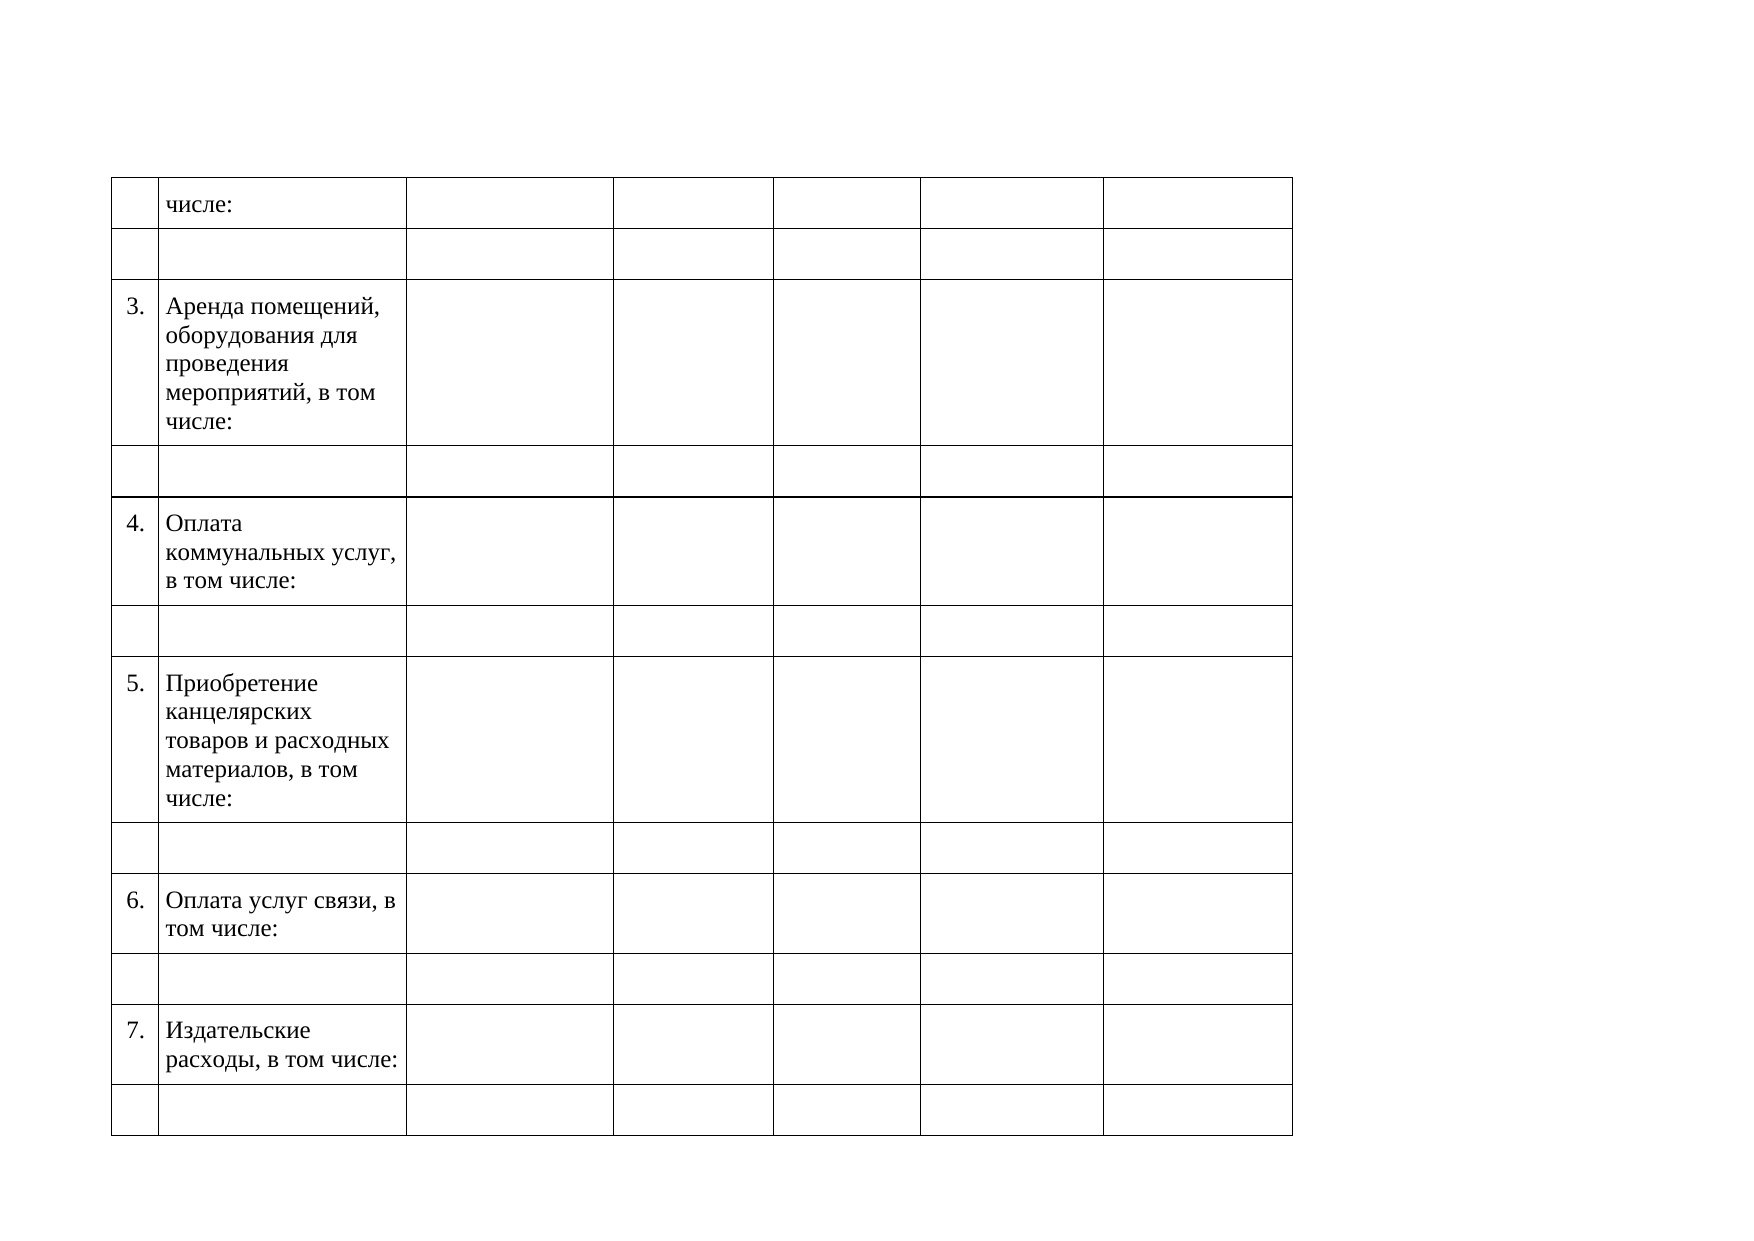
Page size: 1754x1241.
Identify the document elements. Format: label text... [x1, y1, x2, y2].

table_cell [112, 446, 158, 496]
table_cell [614, 823, 773, 873]
table_cell [159, 1085, 406, 1135]
table_cell [1104, 606, 1292, 656]
table_cell [407, 178, 613, 228]
table_cell [614, 498, 773, 605]
table_cell [159, 954, 406, 1004]
table_cell [614, 280, 773, 445]
table_cell [774, 446, 920, 496]
table_cell [1104, 446, 1292, 496]
table_cell [614, 1005, 773, 1084]
table_cell [407, 823, 613, 873]
table_cell [407, 1005, 613, 1084]
table_cell [614, 1085, 773, 1135]
table_cell [407, 498, 613, 605]
table_cell 3. [112, 280, 158, 445]
table_cell [1104, 823, 1292, 873]
table_cell [407, 874, 613, 953]
table_cell 6. [112, 874, 158, 953]
table_cell Аренда помещений, оборудования для проведения мероприятий, в том числе: [159, 280, 406, 445]
table_cell [112, 954, 158, 1004]
table_cell [1104, 178, 1292, 228]
table_cell [1104, 1085, 1292, 1135]
table_cell 5. [112, 657, 158, 822]
table_cell [774, 498, 920, 605]
table_cell [614, 229, 773, 279]
table_cell 4. [112, 498, 158, 605]
table_cell [614, 606, 773, 656]
table_cell [1104, 1005, 1292, 1084]
table_cell [774, 178, 920, 228]
table_cell [921, 229, 1103, 279]
table_cell [407, 606, 613, 656]
table_cell Оплата услуг связи, в том числе: [159, 874, 406, 953]
table_cell [159, 606, 406, 656]
table_cell [774, 874, 920, 953]
table_cell [921, 657, 1103, 822]
table_cell [774, 823, 920, 873]
table_cell [921, 874, 1103, 953]
table_cell [614, 874, 773, 953]
table_cell [112, 1085, 158, 1135]
table_cell [921, 823, 1103, 873]
table_cell [159, 823, 406, 873]
table_cell [1104, 954, 1292, 1004]
table_cell [774, 954, 920, 1004]
table_cell [1104, 657, 1292, 822]
table_cell [774, 606, 920, 656]
table_cell [921, 446, 1103, 496]
table_cell [159, 446, 406, 496]
table_cell 2. [112, 178, 158, 228]
table_cell [112, 229, 158, 279]
table_cell [1104, 229, 1292, 279]
table_cell [921, 178, 1103, 228]
table_cell [614, 446, 773, 496]
table_cell [112, 823, 158, 873]
table_cell [921, 280, 1103, 445]
table_cell [407, 1085, 613, 1135]
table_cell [159, 178, 406, 228]
table_cell Издательские расходы, в том числе: [159, 1005, 406, 1084]
table_cell [774, 657, 920, 822]
table_cell [407, 280, 613, 445]
table_cell [407, 954, 613, 1004]
table_cell [921, 1085, 1103, 1135]
table_cell Приобретение канцелярских товаров и расходных материалов, в том числе: [159, 657, 406, 822]
table_cell [774, 280, 920, 445]
table_cell [1104, 498, 1292, 605]
table_cell 7. [112, 1005, 158, 1084]
table_cell [112, 606, 158, 656]
table_cell [774, 1005, 920, 1084]
table_cell [614, 954, 773, 1004]
table_cell [774, 1085, 920, 1135]
table_cell [1104, 280, 1292, 445]
table_cell [921, 954, 1103, 1004]
table_cell [614, 657, 773, 822]
table_cell [407, 229, 613, 279]
table_cell [1104, 874, 1292, 953]
table_cell [921, 606, 1103, 656]
table_cell [407, 446, 613, 496]
table_cell [921, 1005, 1103, 1084]
table_cell [159, 229, 406, 279]
table_cell [407, 657, 613, 822]
table_cell [921, 498, 1103, 605]
table_cell [614, 178, 773, 228]
table_cell [774, 229, 920, 279]
table_cell Оплата коммунальных услуг, в том числе: [159, 498, 406, 605]
